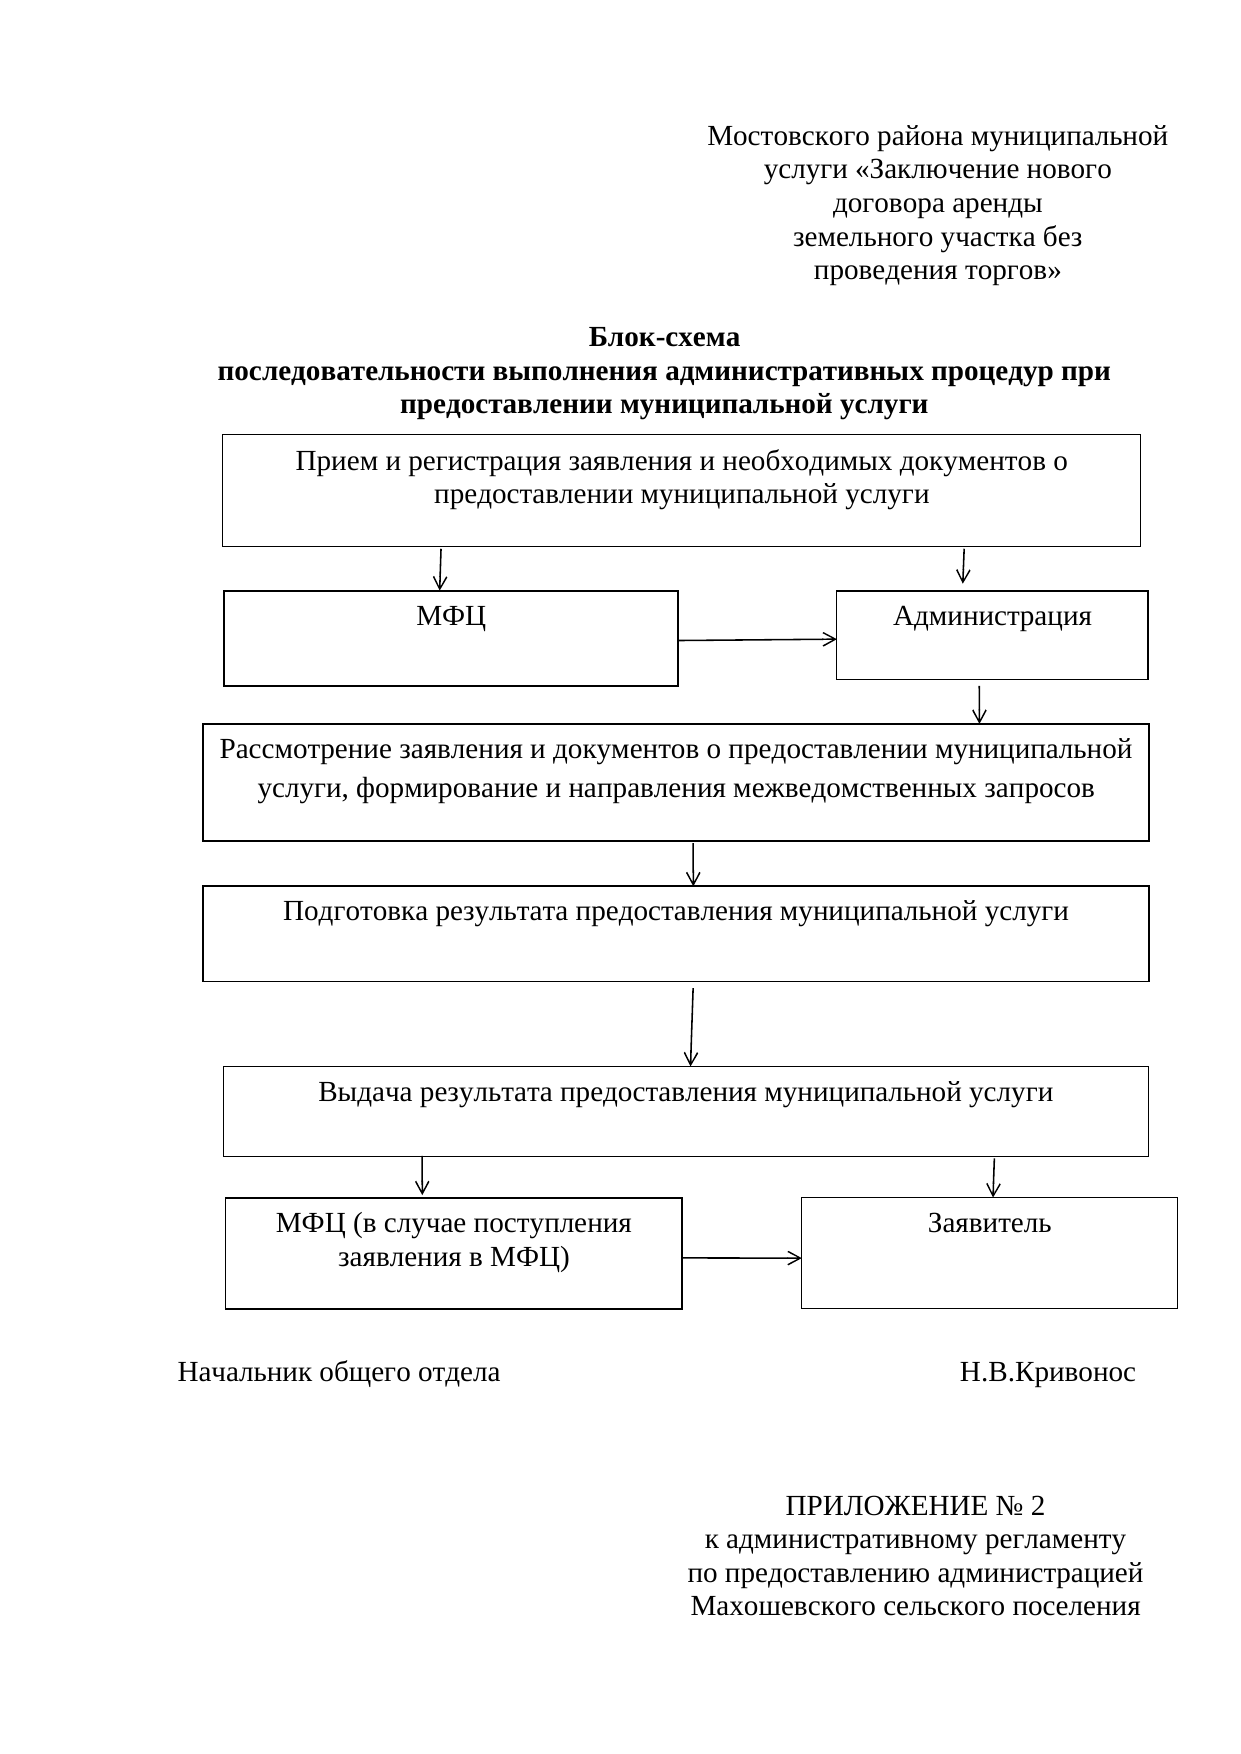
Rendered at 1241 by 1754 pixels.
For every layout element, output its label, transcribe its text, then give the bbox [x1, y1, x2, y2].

text Начальник общего отдела Н.В.Кривонос [177, 1354, 1181, 1387]
text проведения торгов» [694, 252, 1181, 286]
text ПРИЛОЖЕНИЕ № 2 [650, 1488, 1181, 1521]
text договора аренды [694, 185, 1181, 219]
text Мостовского района муниципальной [694, 118, 1181, 152]
text земельного участка без [694, 219, 1181, 252]
text к административному регламенту [650, 1521, 1181, 1555]
text Махошевского сельского поселения [650, 1588, 1181, 1622]
text Блок-схема [177, 319, 1152, 353]
text услуги «Заключение нового [694, 152, 1181, 185]
text последовательности выполнения административных процедур при предоставлении муниципальной услуги [177, 353, 1152, 420]
text по предоставлению администрацией [650, 1555, 1181, 1588]
